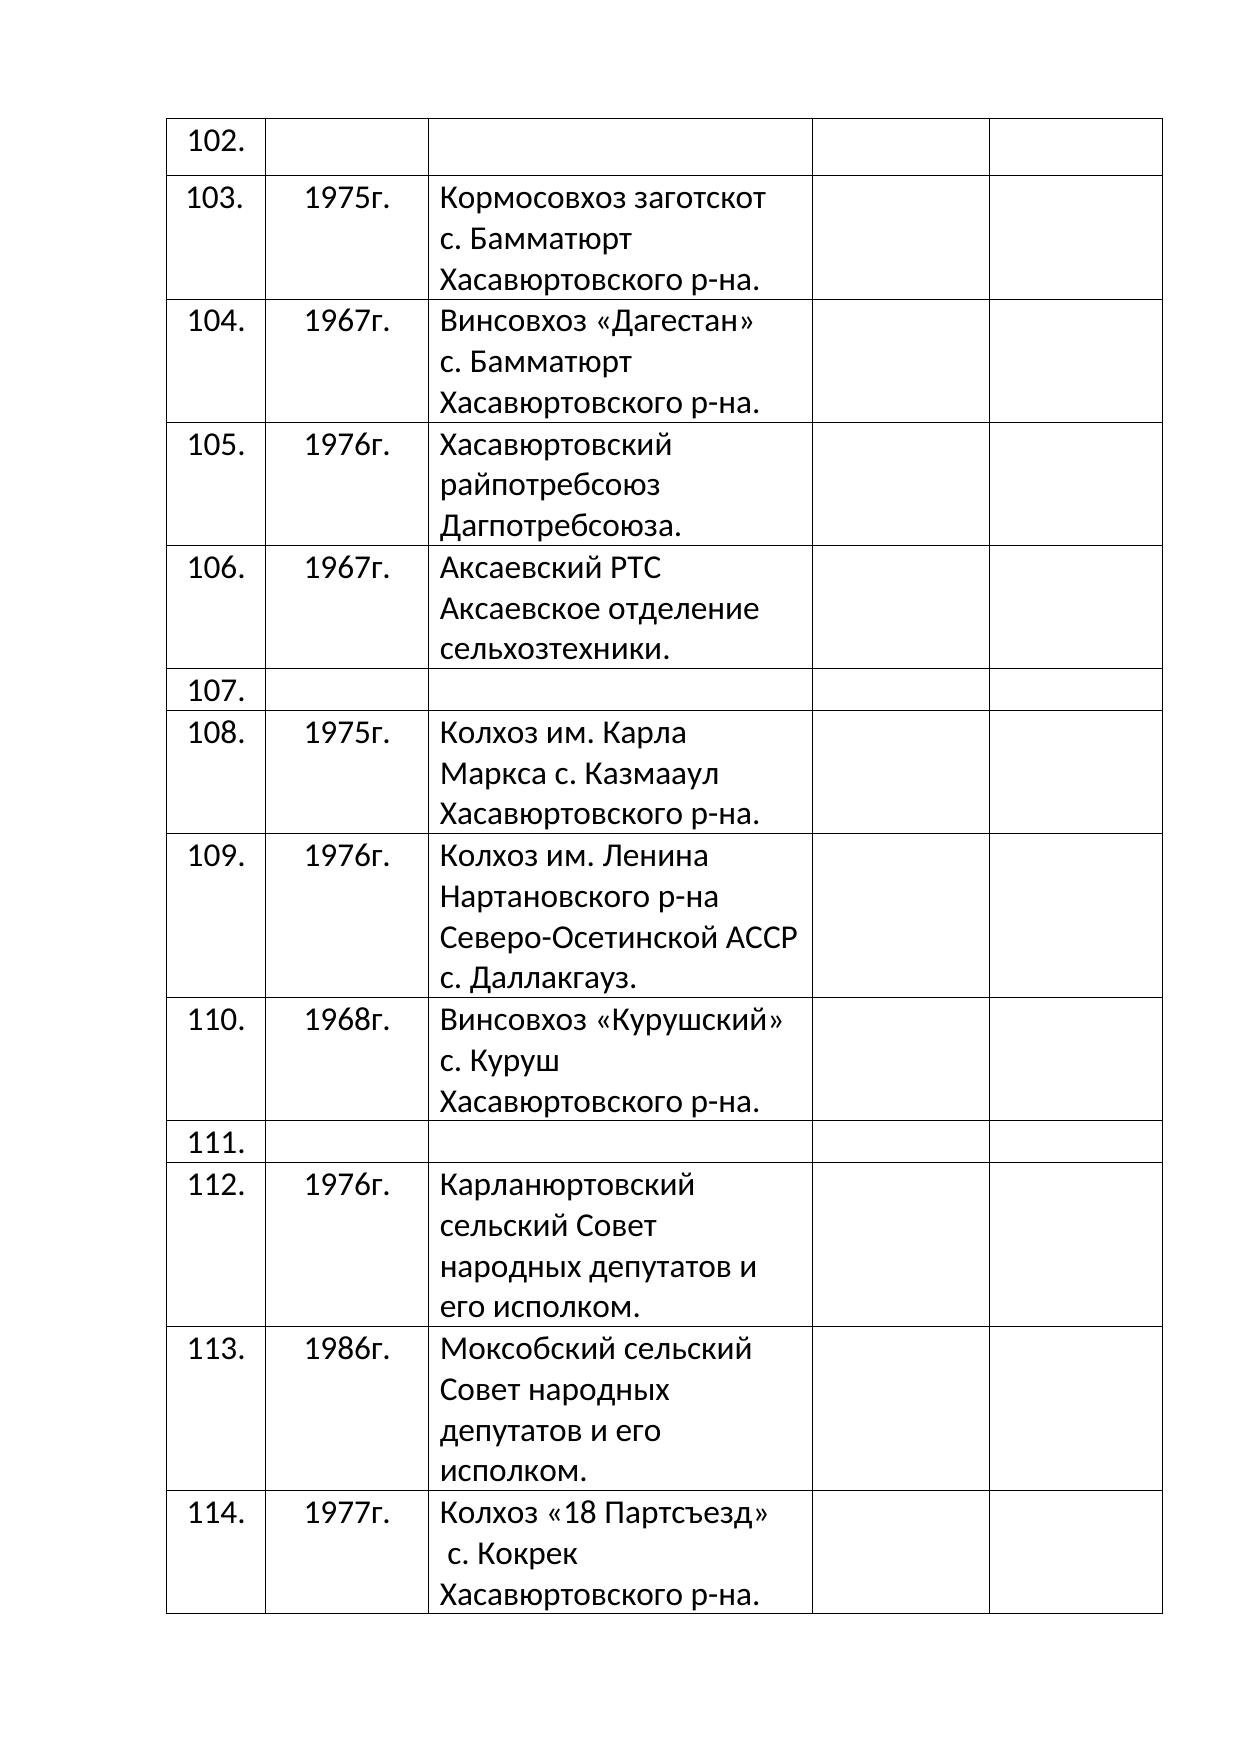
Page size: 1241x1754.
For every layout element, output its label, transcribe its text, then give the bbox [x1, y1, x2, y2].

table_cell [990, 1491, 1162, 1613]
table_cell Аксаевский РТС Аксаевское отделение сельхозтехники. [429, 546, 812, 668]
table_cell 108. [167, 711, 265, 833]
table_cell [813, 669, 989, 710]
table_cell 1967г. [266, 546, 428, 668]
table_cell [266, 669, 428, 710]
table_cell [990, 300, 1162, 422]
table_cell 1976г. [266, 1163, 428, 1326]
table_cell [990, 546, 1162, 668]
table_cell [990, 1121, 1162, 1162]
table_cell 106. [167, 546, 265, 668]
table_cell 110. [167, 998, 265, 1120]
table_cell 107. [167, 669, 265, 710]
table_cell [813, 176, 989, 298]
table_cell Винсовхоз «Курушский» с. Куруш Хасавюртовского р-на. [429, 998, 812, 1120]
table_cell Кормосовхоз заготскот с. Бамматюрт Хасавюртовского р-на. [429, 176, 812, 298]
table_cell [813, 1327, 989, 1490]
table_cell 1967г. [266, 300, 428, 422]
table_cell [990, 998, 1162, 1120]
table_cell [990, 1163, 1162, 1326]
table_cell 1968г. [266, 998, 428, 1120]
table_cell 111. [167, 1121, 265, 1162]
table_cell [813, 1491, 989, 1613]
table_cell 1975г. [266, 711, 428, 833]
table_cell [429, 119, 812, 175]
table_cell [990, 669, 1162, 710]
table_cell 113. [167, 1327, 265, 1490]
table_cell [813, 711, 989, 833]
table_cell [990, 176, 1162, 298]
table_cell [990, 423, 1162, 545]
table_cell [266, 1121, 428, 1162]
table_cell 1975г. [266, 176, 428, 298]
table_cell Колхоз «18 Партсъезд» с. Кокрек Хасавюртовского р-на. [429, 1491, 812, 1613]
table_cell 114. [167, 1491, 265, 1613]
table_cell [266, 119, 428, 175]
table_cell 1986г. [266, 1327, 428, 1490]
table_cell Колхоз им. Ленина Нартановского р-на Северо-Осетинской АССР с. Даллакгауз. [429, 834, 812, 997]
table_cell 103. [167, 176, 265, 298]
table_cell [990, 834, 1162, 997]
table_cell [813, 546, 989, 668]
table_cell 109. [167, 834, 265, 997]
table_cell 105. [167, 423, 265, 545]
table_cell [813, 834, 989, 997]
table_cell Карланюртовский сельский Совет народных депутатов и его исполком. [429, 1163, 812, 1326]
table_cell [813, 119, 989, 175]
table_cell 112. [167, 1163, 265, 1326]
table_cell [813, 1163, 989, 1326]
table_cell Моксобский сельский Совет народных депутатов и его исполком. [429, 1327, 812, 1490]
table_cell [990, 1327, 1162, 1490]
table_cell Хасавюртовский райпотребсоюз Дагпотребсоюза. [429, 423, 812, 545]
table_cell [813, 998, 989, 1120]
table_cell 104. [167, 300, 265, 422]
table_cell 1977г. [266, 1491, 428, 1613]
table_cell Винсовхоз «Дагестан» с. Бамматюрт Хасавюртовского р-на. [429, 300, 812, 422]
table_cell [429, 669, 812, 710]
table_cell [429, 1121, 812, 1162]
table_cell Колхоз им. Карла Маркса с. Казмааул Хасавюртовского р-на. [429, 711, 812, 833]
table_cell 1976г. [266, 834, 428, 997]
table_cell [813, 423, 989, 545]
table_cell [813, 300, 989, 422]
table_cell 102. [167, 119, 265, 175]
table_cell 1976г. [266, 423, 428, 545]
table_cell [990, 711, 1162, 833]
table_cell [990, 119, 1162, 175]
table_cell [813, 1121, 989, 1162]
